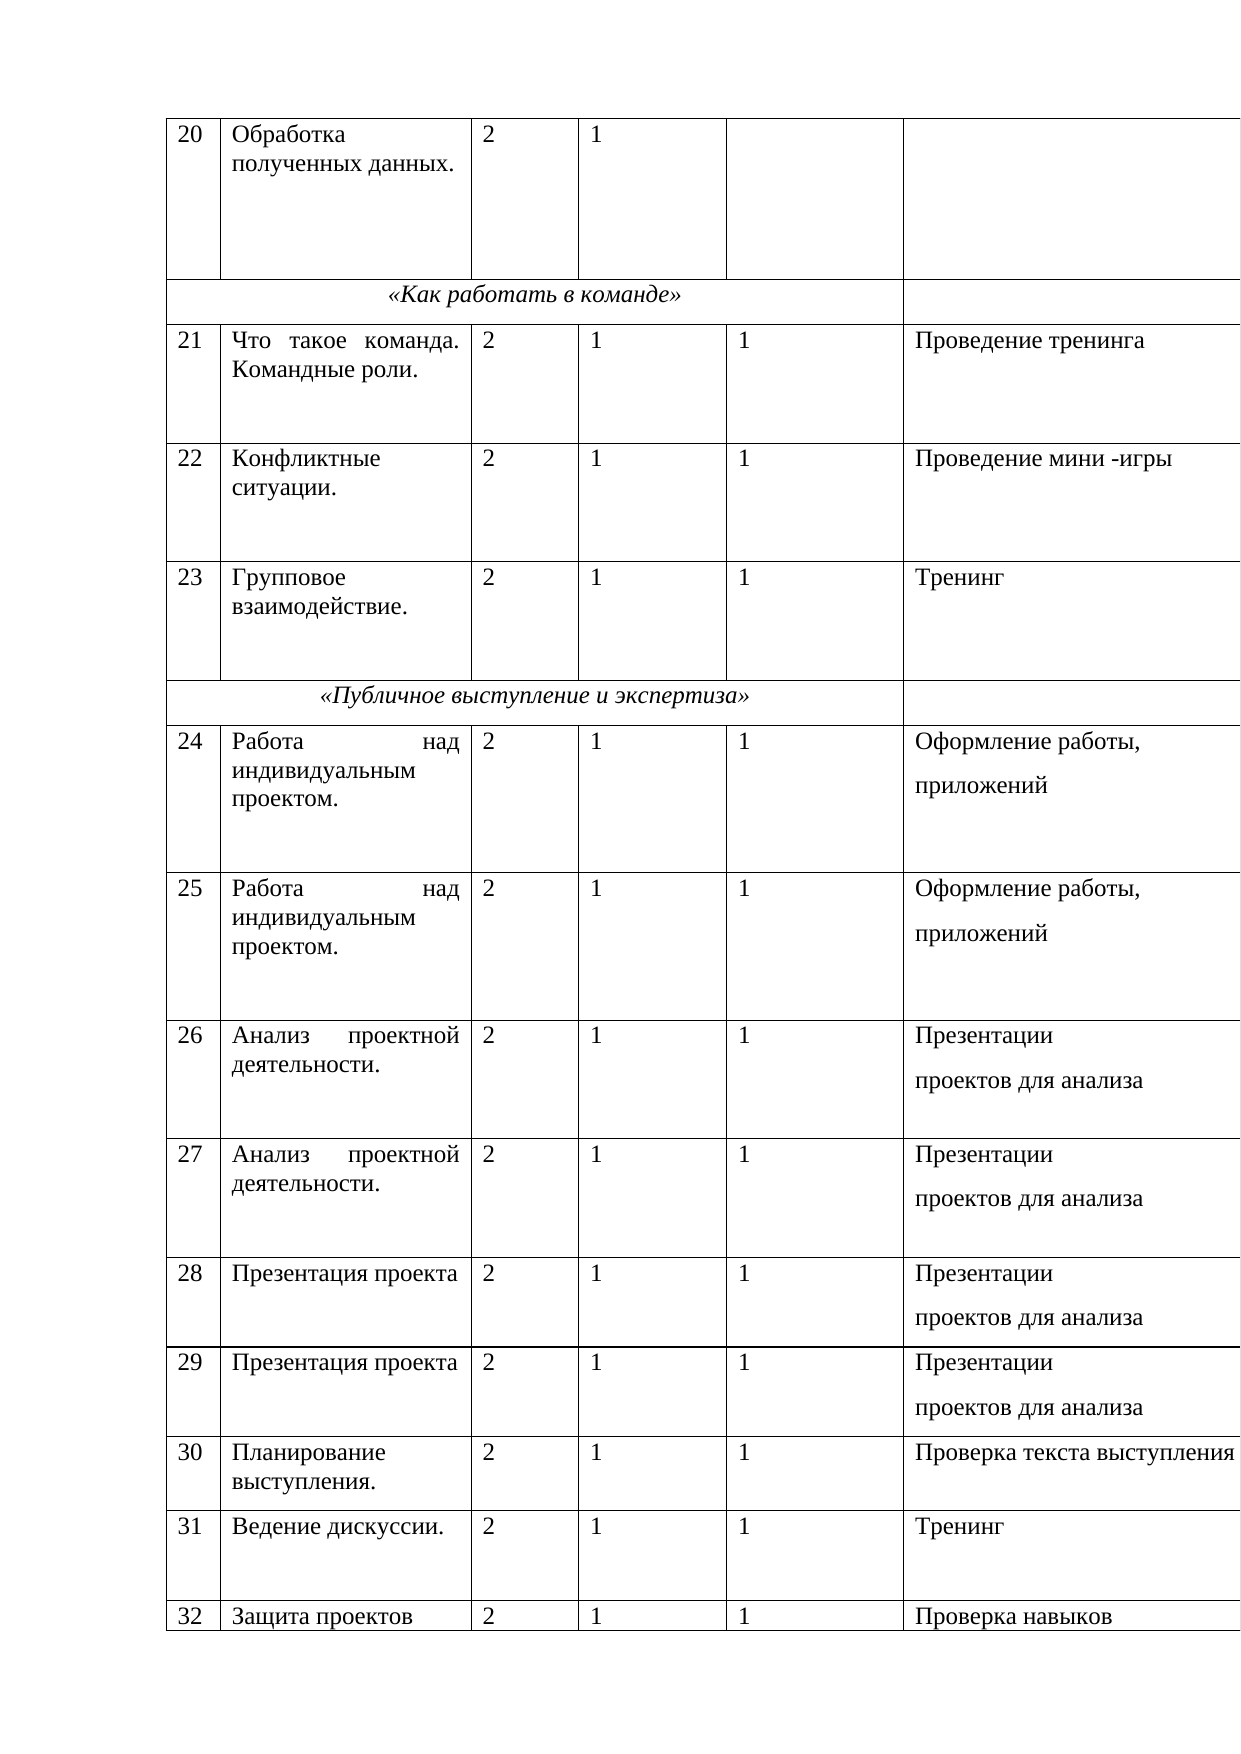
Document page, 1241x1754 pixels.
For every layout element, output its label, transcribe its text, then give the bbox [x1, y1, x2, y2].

table_cell 26 [167, 1021, 220, 1138]
table_cell 2 [472, 873, 578, 1019]
table_cell 1 [727, 1348, 903, 1436]
table_cell 23 [167, 562, 220, 679]
table_cell 1 [727, 1021, 903, 1138]
table_cell Презентация проекта [221, 1258, 471, 1346]
table_cell 1 [727, 562, 903, 679]
table_cell 1 [727, 873, 903, 1019]
table_cell Проведение тренинга [904, 325, 1240, 442]
table_cell 27 [167, 1139, 220, 1257]
table_cell Что такое команда. Командные роли. [221, 325, 471, 442]
table_cell 21 [167, 325, 220, 442]
table_cell 2 [472, 726, 578, 872]
table_cell 25 [167, 873, 220, 1019]
table_cell 2 [472, 1511, 578, 1600]
table_cell 1 [579, 1348, 726, 1436]
table_cell 1 [727, 1437, 903, 1510]
table_cell 2 [472, 325, 578, 442]
table_cell 1 [579, 325, 726, 442]
table_cell Ведение дискуссии. [221, 1511, 471, 1600]
table_cell 2 [472, 1437, 578, 1510]
table_cell Работа над индивидуальным проектом. [221, 726, 471, 872]
table_cell [727, 119, 903, 278]
table_cell 2 [472, 444, 578, 561]
table_cell Презентации проектов для анализа [904, 1139, 1240, 1257]
table_cell Проведение мини -игры [904, 444, 1240, 561]
table_cell 1 [727, 444, 903, 561]
table_cell 2 [472, 1348, 578, 1436]
table_cell [904, 681, 1240, 725]
table_cell «Как работать в команде» [167, 280, 903, 324]
table_cell Работа над индивидуальным проектом. [221, 873, 471, 1019]
table_cell Оформление работы, приложений [904, 726, 1240, 872]
table_cell Групповое взаимодействие. [221, 562, 471, 679]
table_cell Презентация проекта [221, 1348, 471, 1436]
table_cell [904, 280, 1240, 324]
table_cell Оформление работы, приложений [904, 873, 1240, 1019]
table_cell 2 [472, 119, 578, 278]
table_cell Презентации проектов для анализа [904, 1258, 1240, 1346]
table_cell 1 [579, 1511, 726, 1600]
table_cell 31 [167, 1511, 220, 1600]
table_cell 1 [727, 726, 903, 872]
table_cell 1 [579, 119, 726, 278]
table_cell Презентации проектов для анализа [904, 1348, 1240, 1436]
table_cell Анализ проектной деятельности. [221, 1021, 471, 1138]
table_cell 1 [727, 1511, 903, 1600]
table_cell Конфликтные ситуации. [221, 444, 471, 561]
table_cell 1 [727, 1258, 903, 1346]
table_cell 1 [579, 1021, 726, 1138]
table_cell Планирование выступления. [221, 1437, 471, 1510]
table_cell Анализ проектной деятельности. [221, 1139, 471, 1257]
table_cell 1 [579, 1139, 726, 1257]
table_cell 2 [472, 1021, 578, 1138]
table_cell 1 [579, 726, 726, 872]
table_cell 2 [472, 1258, 578, 1346]
table_cell 1 [579, 1258, 726, 1346]
table_cell 1 [579, 444, 726, 561]
table_cell «Публичное выступление и экспертиза» [167, 681, 903, 725]
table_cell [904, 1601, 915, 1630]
table_cell Тренинг [904, 562, 1240, 679]
table_cell 1 [727, 1139, 903, 1257]
table_cell 30 [167, 1437, 220, 1510]
table_cell [904, 119, 1240, 278]
table_cell 24 [167, 726, 220, 872]
table_cell 20 [167, 119, 220, 278]
table_cell 2 [472, 562, 578, 679]
table_cell 2 [472, 1139, 578, 1257]
table_cell 22 [167, 444, 220, 561]
table_cell Тренинг [904, 1511, 1240, 1600]
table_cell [221, 119, 471, 278]
table_cell Проверка текста выступления [904, 1437, 1240, 1510]
table_cell Презентации проектов для анализа [904, 1021, 1240, 1138]
table_cell 1 [579, 873, 726, 1019]
table_cell 29 [167, 1348, 220, 1436]
table_cell 1 [579, 1437, 726, 1510]
table_cell 28 [167, 1258, 220, 1346]
table_cell 1 [727, 325, 903, 442]
table_cell 1 [579, 562, 726, 679]
